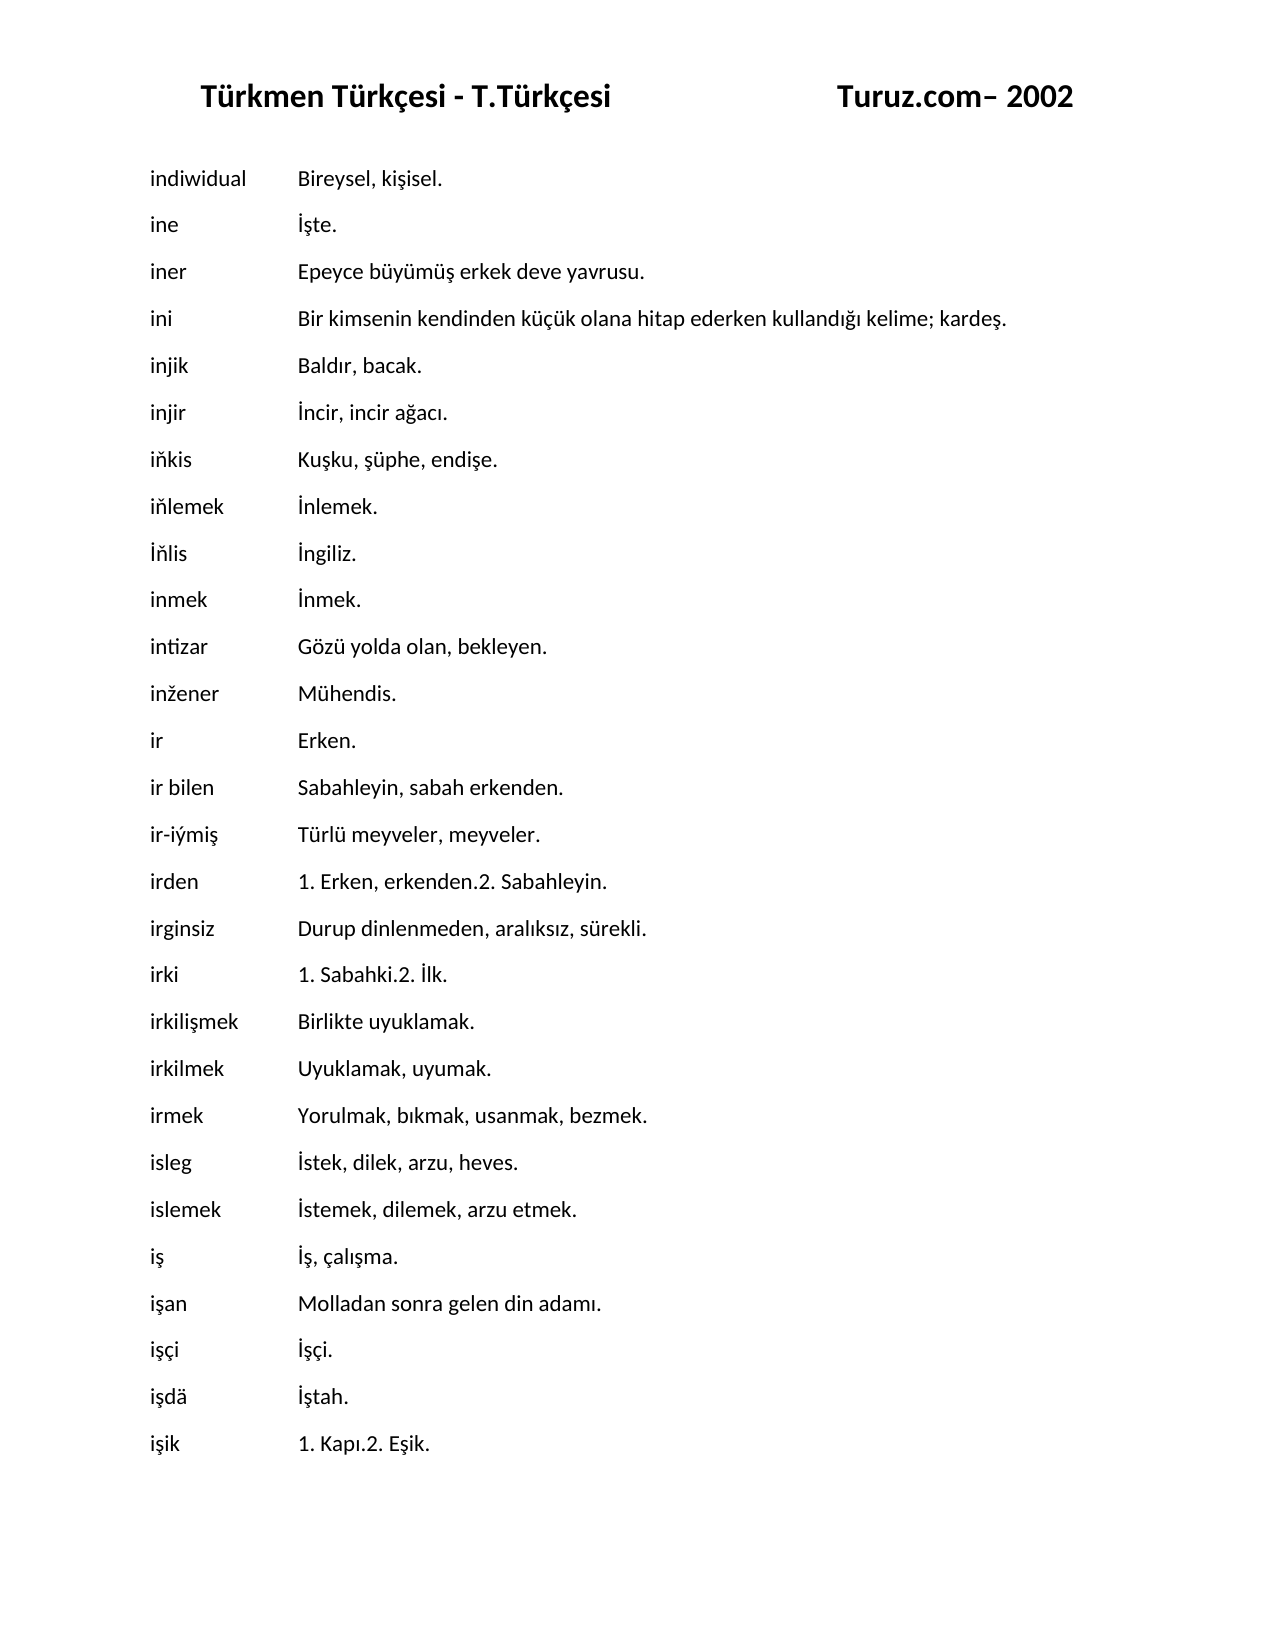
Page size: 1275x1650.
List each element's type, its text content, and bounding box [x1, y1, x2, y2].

text irki 1. Sabahki.2. İlk. [150, 961, 1125, 988]
text iňlemek İnlemek. [150, 492, 1125, 520]
text ir bilen Sabahleyin, sabah erkenden. [150, 773, 1125, 801]
text indiwidual Bireysel, kişisel. [150, 164, 1125, 192]
text işdä İştah. [150, 1382, 1125, 1410]
text ir-iýmiş Türlü meyveler, meyveler. [150, 820, 1125, 848]
text injik Baldır, bacak. [150, 351, 1125, 379]
text irden 1. Erken, erkenden.2. Sabahleyin. [150, 867, 1125, 895]
text işçi İşçi. [150, 1336, 1125, 1363]
text inmek İnmek. [150, 586, 1125, 613]
text işik 1. Kapı.2. Eşik. [150, 1429, 1125, 1457]
text islemek İstemek, dilemek, arzu etmek. [150, 1195, 1125, 1223]
text ir Erken. [150, 726, 1125, 754]
text ine İşte. [150, 211, 1125, 238]
text İňlis İngiliz. [150, 539, 1125, 567]
text iňkis Kuşku, şüphe, endişe. [150, 445, 1125, 473]
text irmek Yorulmak, bıkmak, usanmak, bezmek. [150, 1101, 1125, 1129]
text irkilişmek Birlikte uyuklamak. [150, 1007, 1125, 1035]
text işan Molladan sonra gelen din adamı. [150, 1289, 1125, 1317]
text intizar Gözü yolda olan, bekleyen. [150, 632, 1125, 660]
text irginsiz Durup dinlenmeden, aralıksız, sürekli. [150, 914, 1125, 942]
text ini Bir kimsenin kendinden küçük olana hitap ederken kullandığı kelime; kardeş. [150, 304, 1125, 332]
text isleg İstek, dilek, arzu, heves. [150, 1148, 1125, 1176]
text inžener Mühendis. [150, 679, 1125, 707]
text iner Epeyce büyümüş erkek deve yavrusu. [150, 257, 1125, 285]
text injir İncir, incir ağacı. [150, 398, 1125, 426]
text iş İş, çalışma. [150, 1242, 1125, 1270]
text irkilmek Uyuklamak, uyumak. [150, 1054, 1125, 1082]
